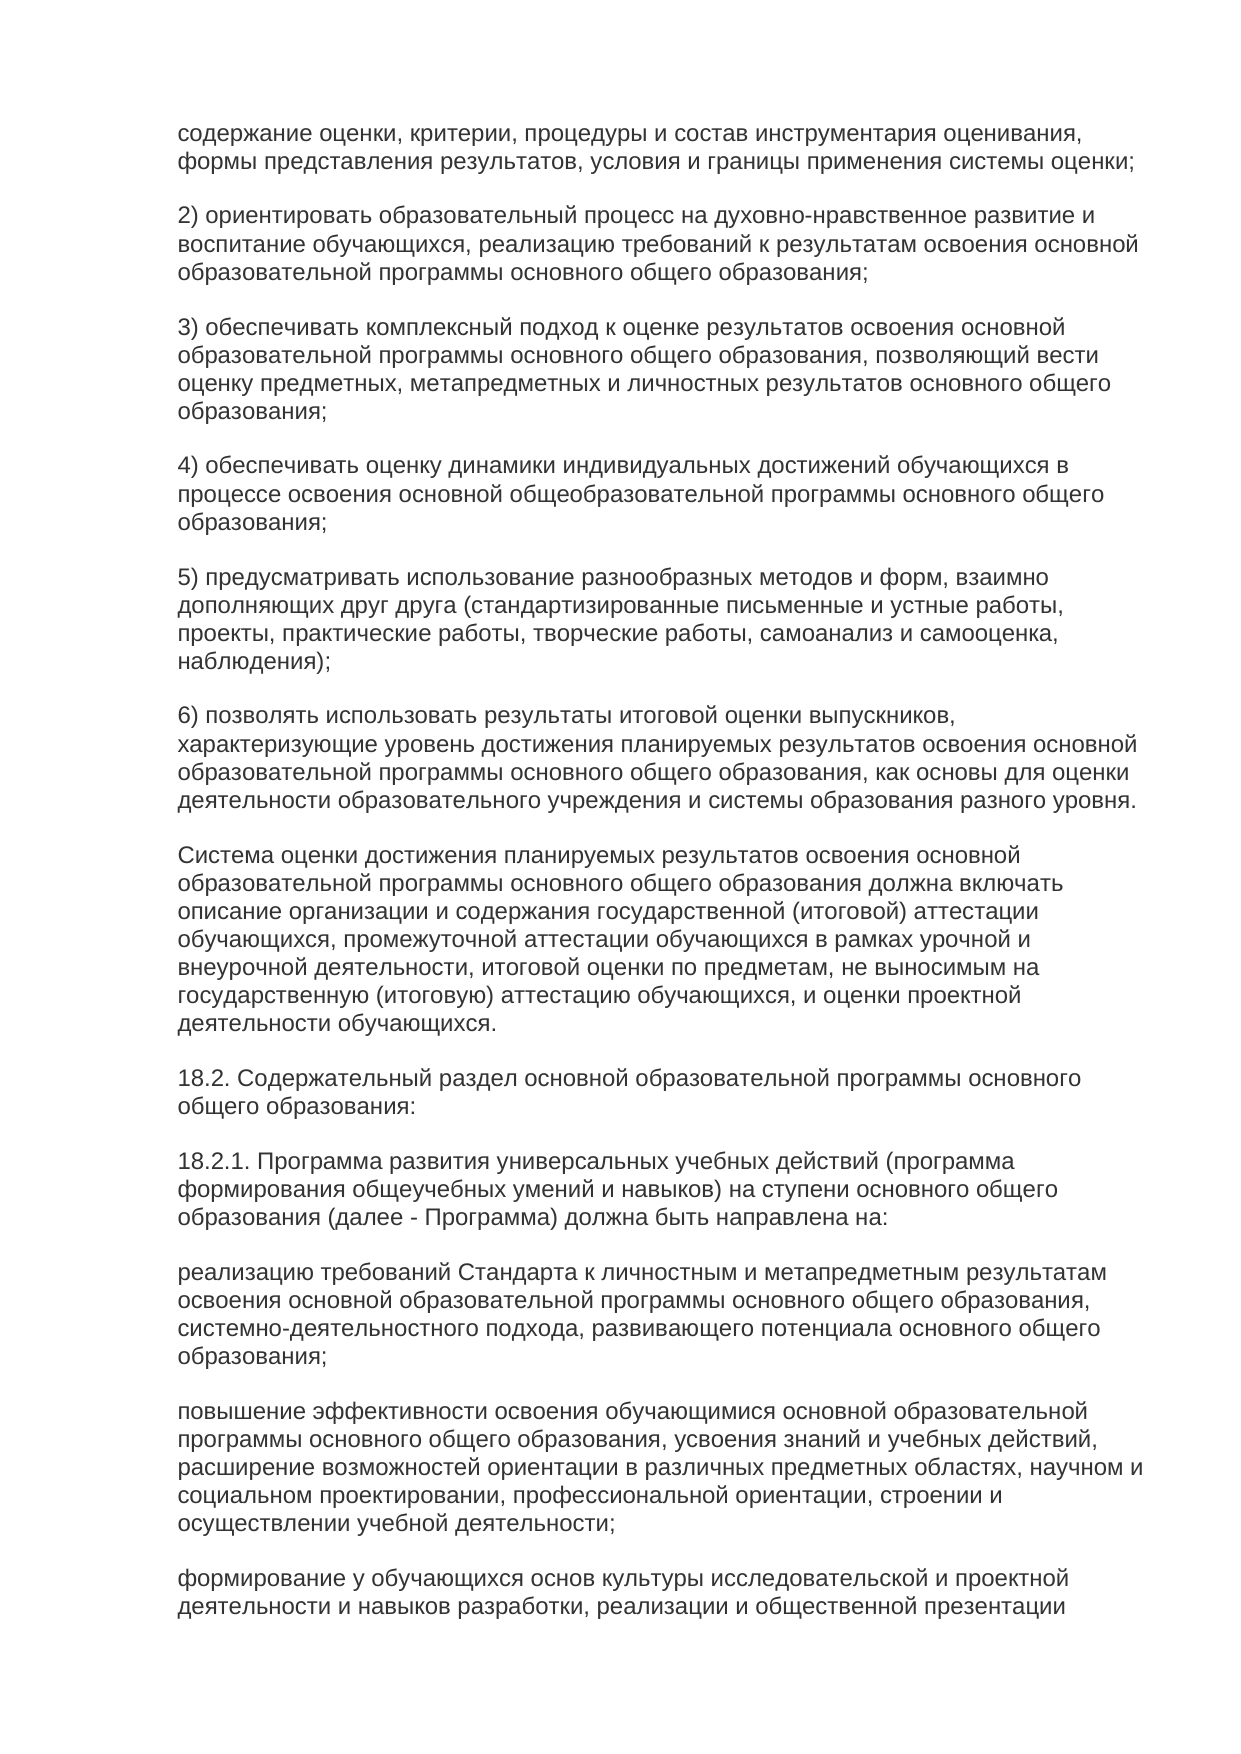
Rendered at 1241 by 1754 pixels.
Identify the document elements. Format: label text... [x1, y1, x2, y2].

text повышение эффективности освоения обучающимися основной образовательной программы основного общего образования, усвоения знаний и учебных действий, расширение возможностей ориентации в различных предметных областях, научном и социальном проектировании, профессиональной ориентации, строении и осуществлении учебной деятельности; [177, 1396, 1152, 1537]
text 18.2.1. Программа развития универсальных учебных действий (программа формирования общеучебных умений и навыков) на ступени основного общего образования (далее - Программа) должна быть направлена на: [177, 1146, 1152, 1231]
text 6) позволять использовать результаты итоговой оценки выпускников, характеризующие уровень достижения планируемых результатов освоения основной образовательной программы основного общего образования, как основы для оценки деятельности образовательного учреждения и системы образования разного уровня. [177, 701, 1152, 813]
text реализацию требований Стандарта к личностным и метапредметным результатам освоения основной образовательной программы основного общего образования, системно-деятельностного подхода, развивающего потенциала основного общего образования; [177, 1257, 1152, 1370]
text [177, 118, 1152, 174]
text 2) ориентировать образовательный процесс на духовно-нравственное развитие и воспитание обучающихся, реализацию требований к результатам освоения основной образовательной программы основного общего образования; [177, 201, 1152, 285]
text 4) обеспечивать оценку динамики индивидуальных достижений обучающихся в процессе освоения основной общеобразовательной программы основного общего образования; [177, 451, 1152, 535]
text Система оценки достижения планируемых результатов освоения основной образовательной программы основного общего образования должна включать описание организации и содержания государственной (итоговой) аттестации обучающихся, промежуточной аттестации обучающихся в рамках урочной и внеурочной деятельности, итоговой оценки по предметам, не выносимым на государственную (итоговую) аттестацию обучающихся, и оценки проектной деятельности обучающихся. [177, 840, 1152, 1037]
text 3) обеспечивать комплексный подход к оценке результатов освоения основной образовательной программы основного общего образования, позволяющий вести оценку предметных, метапредметных и личностных результатов основного общего образования; [177, 312, 1152, 424]
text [177, 1563, 1152, 1620]
text 18.2. Содержательный раздел основной образовательной программы основного общего образования: [177, 1063, 1152, 1120]
text 5) предусматривать использование разнообразных методов и форм, взаимно дополняющих друг друга (стандартизированные письменные и устные работы, проекты, практические работы, творческие работы, самоанализ и самооценка, наблюдения); [177, 562, 1152, 674]
